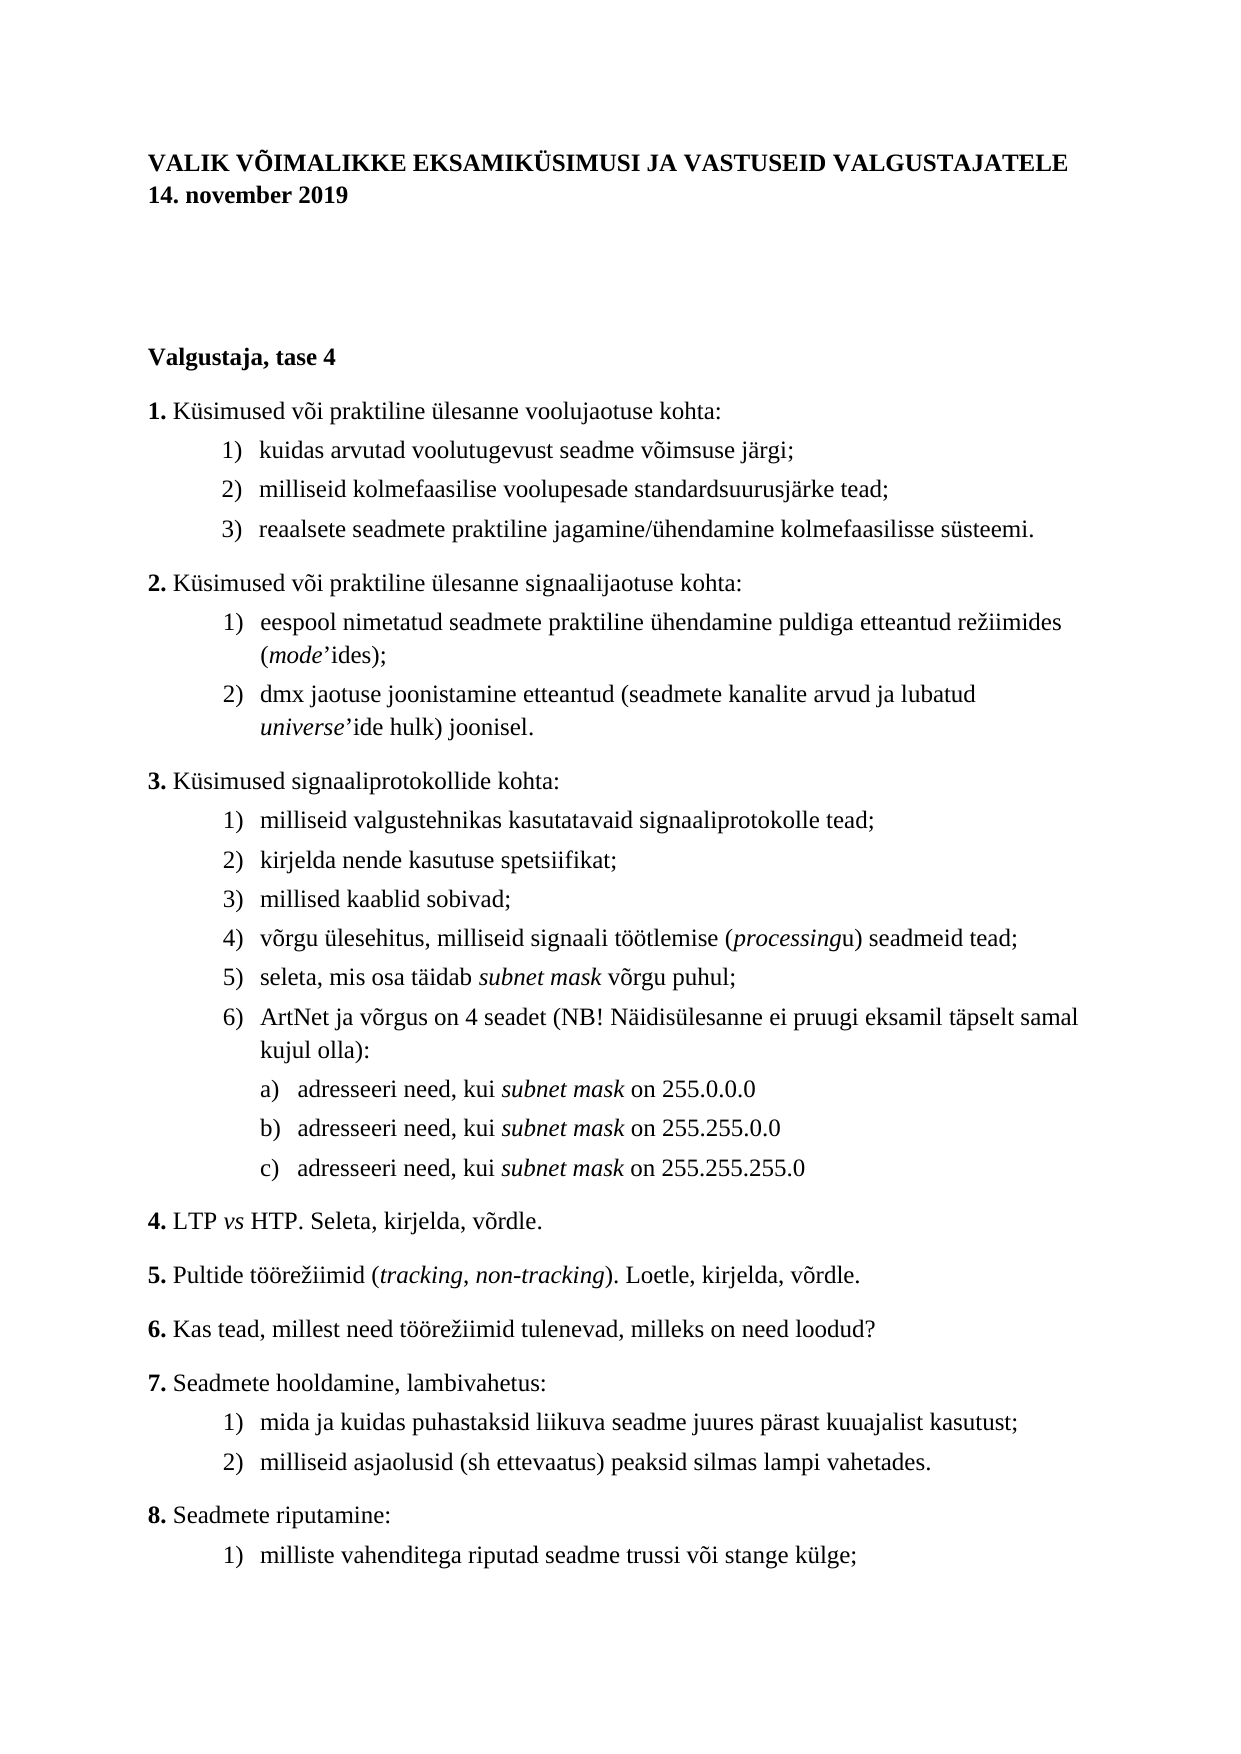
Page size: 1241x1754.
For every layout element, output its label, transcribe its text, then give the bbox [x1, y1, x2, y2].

list milliseid asjaolusid (sh ettevaatus) peaksid silmas lampi vahetades. [223, 1447, 1093, 1475]
list Küsimused signaaliprotokollide kohta: [148, 766, 1093, 795]
list kuidas arvutad voolutugevust seadme võimsuse järgi; [221, 435, 1093, 464]
list milliste vahenditega riputad seadme trussi või stange külge; [223, 1540, 1093, 1568]
list eespool nimetatud seadmete praktiline ühendamine puldiga etteantud režiimides (mode’ides); [223, 607, 1093, 669]
list adresseeri need, kui subnet mask on 255.255.255.0 [260, 1153, 1093, 1181]
list Küsimused või praktiline ülesanne signaalijaotuse kohta: [148, 568, 1093, 596]
list adresseeri need, kui subnet mask on 255.255.0.0 [260, 1113, 1093, 1142]
list Pultide töörežiimid (tracking, non-tracking). Loetle, kirjelda, võrdle. [148, 1260, 1093, 1289]
list Seadmete hooldamine, lambivahetus: [148, 1368, 1093, 1397]
list ArtNet ja võrgus on 4 seadet (NB! Näidisülesanne ei pruugi eksamil täpselt samal kujul olla): [223, 1002, 1093, 1063]
list kirjelda nende kasutuse spetsiifikat; [223, 845, 1093, 873]
list Seadmete riputamine: [148, 1500, 1093, 1529]
list Küsimused või praktiline ülesanne voolujaotuse kohta: [148, 396, 1093, 425]
list dmx jaotuse joonistamine etteantud (seadmete kanalite arvud ja lubatud universe’ide hulk) joonisel. [223, 679, 1093, 741]
list mida ja kuidas puhastaksid liikuva seadme juures pärast kuuajalist kasutust; [223, 1407, 1093, 1436]
list LTP vs HTP. Seleta, kirjelda, võrdle. [148, 1206, 1093, 1235]
list millised kaablid sobivad; [223, 884, 1093, 913]
list milliseid valgustehnikas kasutatavaid signaaliprotokolle tead; [223, 805, 1093, 834]
list adresseeri need, kui subnet mask on 255.0.0.0 [260, 1074, 1093, 1103]
list võrgu ülesehitus, milliseid signaali töötlemise (processingu) seadmeid tead; [223, 923, 1093, 952]
text Valgustaja, tase 4 [148, 342, 1093, 371]
list reaalsete seadmete praktiline jagamine/ühendamine kolmefaasilisse süsteemi. [221, 514, 1093, 543]
text VALIK VÕIMALIKKE EKSAMIKÜSIMUSI JA VASTUSEID VALGUSTAJATELE 14. november 2019 [148, 148, 1093, 209]
list Kas tead, millest need töörežiimid tulenevad, milleks on need loodud? [148, 1314, 1093, 1343]
list seleta, mis osa täidab subnet mask võrgu puhul; [223, 962, 1093, 991]
list milliseid kolmefaasilise voolupesade standardsuurusjärke tead; [221, 474, 1093, 503]
